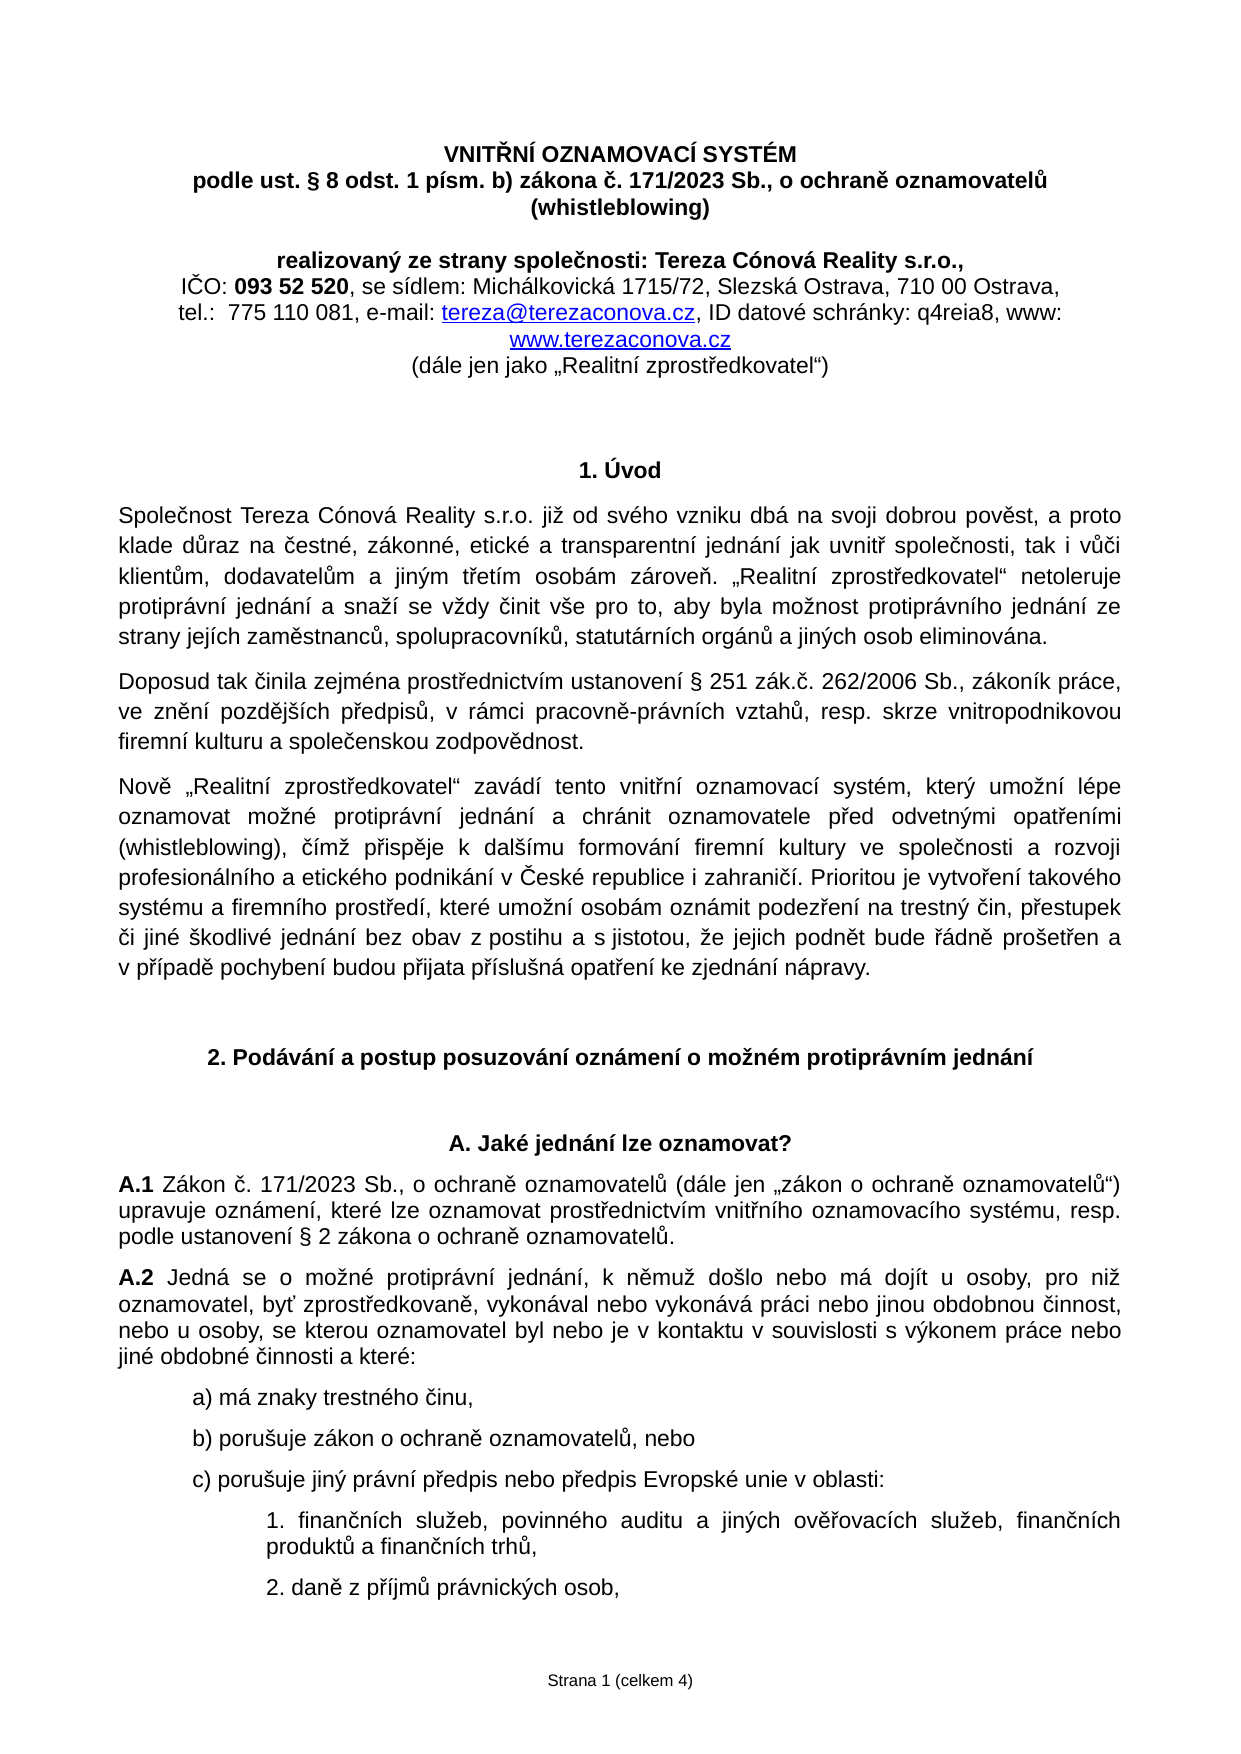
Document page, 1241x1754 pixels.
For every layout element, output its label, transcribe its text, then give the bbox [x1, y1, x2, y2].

text Doposud tak činila zejména prostřednictvím ustanovení § 251 zák.č. 262/2006 Sb., zákoník práce, ve znění pozdějších předpisů, v rámci pracovně-právních vztahů, resp. skrze vnitropodnikovou firemní kulturu a společenskou zodpovědnost. [118, 668, 1122, 754]
text A.2 Jedná se o možné protiprávní jednání, k němuž došlo nebo má dojít u osoby, pro niž oznamovatel, byť zprostředkovaně, vykonával nebo vykonává práci nebo jinou obdobnou činnost, nebo u osoby, se kterou oznamovatel byl nebo je v kontaktu v souvislosti s výkonem práce nebo jiné obdobné činnosti a které: [118, 1264, 1122, 1369]
text IČO: 093 52 520, se sídlem: Michálkovická 1715/72, Slezská Ostrava, 710 00 Ostrava, [118, 273, 1122, 299]
text A.1 Zákon č. 171/2023 Sb., o ochraně oznamovatelů (dále jen „zákon o ochraně oznamovatelů“) upravuje oznámení, které lze oznamovat prostřednictvím vnitřního oznamovacího systému, resp. podle ustanovení § 2 zákona o ochraně oznamovatelů. [118, 1171, 1122, 1249]
text 1. Úvod [118, 457, 1122, 484]
text (whistleblowing) [118, 194, 1122, 220]
text tel.: 775 110 081, e-mail: tereza@terezaconova.cz, ID datové schránky: q4reia8, www: www.terezaconova.cz [118, 299, 1122, 352]
text A. Jaké jednání lze oznamovat? [118, 1129, 1122, 1156]
text 2. daně z příjmů právnických osob, [192, 1574, 1122, 1601]
text Společnost Tereza Cónová Reality s.r.o. již od svého vzniku dbá na svoji dobrou pověst, a proto klade důraz na čestné, zákonné, etické a transparentní jednání jak uvnitř společnosti, tak i vůči klientům, dodavatelům a jiným třetím osobám zároveň. „Realitní zprostředkovatel“ netoleruje protiprávní jednání a snaží se vždy činit vše pro to, aby byla možnost protiprávního jednání ze strany jejích zaměstnanců, spolupracovníků, statutárních orgánů a jiných osob eliminována. [118, 502, 1122, 649]
text b) porušuje zákon o ochraně oznamovatelů, nebo [118, 1425, 1122, 1451]
text (dále jen jako „Realitní zprostředkovatel“) [118, 352, 1122, 378]
text 2. Podávání a postup posuzování oznámení o možném protiprávním jednání [118, 1044, 1122, 1070]
text realizovaný ze strany společnosti: Tereza Cónová Reality s.r.o., [118, 247, 1122, 273]
text Nově „Realitní zprostředkovatel“ zavádí tento vnitřní oznamovací systém, který umožní lépe oznamovat možné protiprávní jednání a chránit oznamovatele před odvetnými opatřeními (whistleblowing), čímž přispěje k dalšímu formování firemní kultury ve společnosti a rozvoji profesionálního a etického podnikání v České republice i zahraničí. Prioritou je vytvoření takového systému a firemního prostředí, které umožní osobám oznámit podezření na trestný čin, přestupek či jiné škodlivé jednání bez obav z postihu a s jistotou, že jejich podnět bude řádně prošetřen a v případě pochybení budou přijata příslušná opatření ke zjednání nápravy. [118, 773, 1122, 981]
text 1. finančních služeb, povinného auditu a jiných ověřovacích služeb, finančních produktů a finančních trhů, [266, 1507, 1122, 1560]
text c) porušuje jiný právní předpis nebo předpis Evropské unie v oblasti: [118, 1466, 1122, 1492]
text Vnitřní oznamovací systém [118, 141, 1122, 167]
text podle ust. § 8 odst. 1 písm. b) zákona č. 171/2023 Sb., o ochraně oznamovatelů [118, 167, 1122, 194]
text a) má znaky trestného činu, [118, 1384, 1122, 1411]
